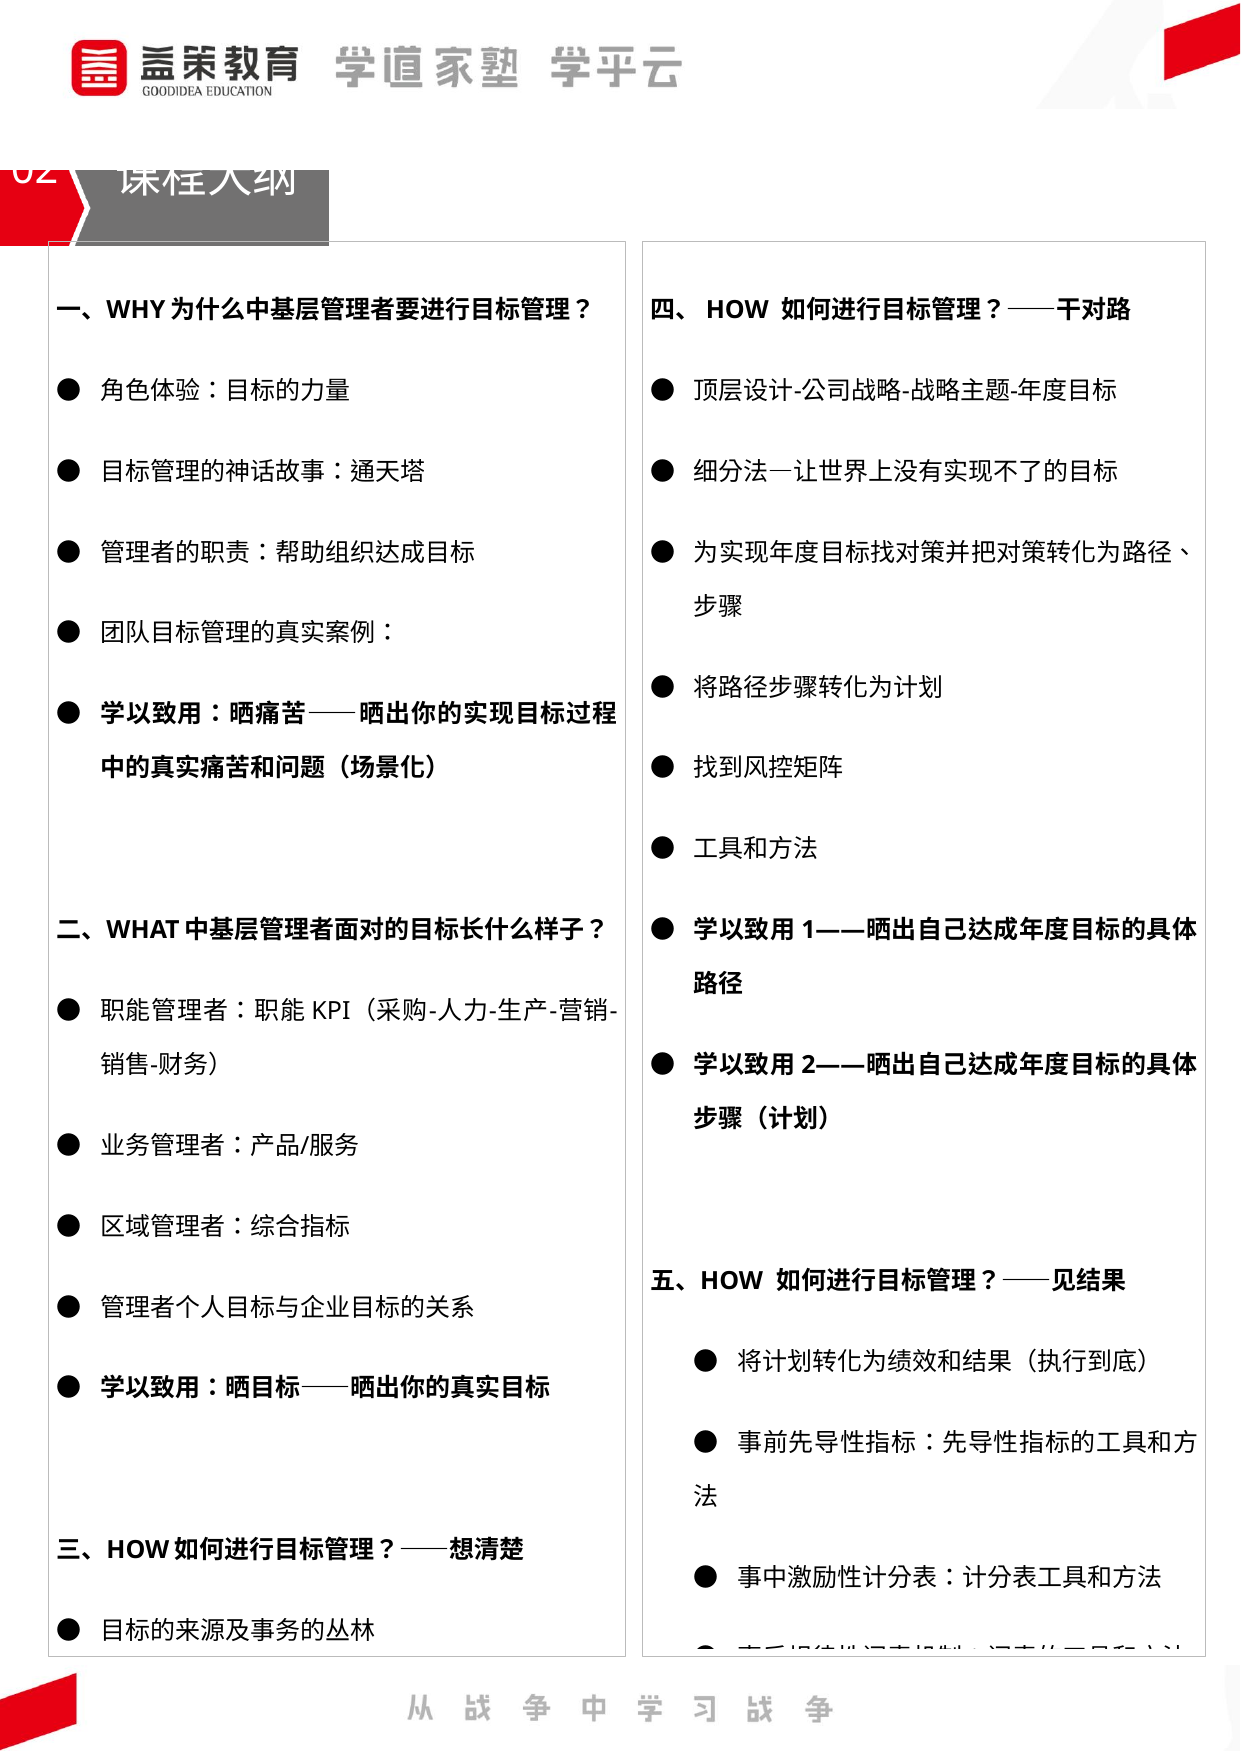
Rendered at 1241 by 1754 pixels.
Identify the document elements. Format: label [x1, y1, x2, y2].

picture [0, 0, 1241, 109]
picture [0, 1665, 1240, 1751]
picture [0, 170, 329, 246]
picture [16, 170, 28, 180]
picture [49, 242, 329, 246]
